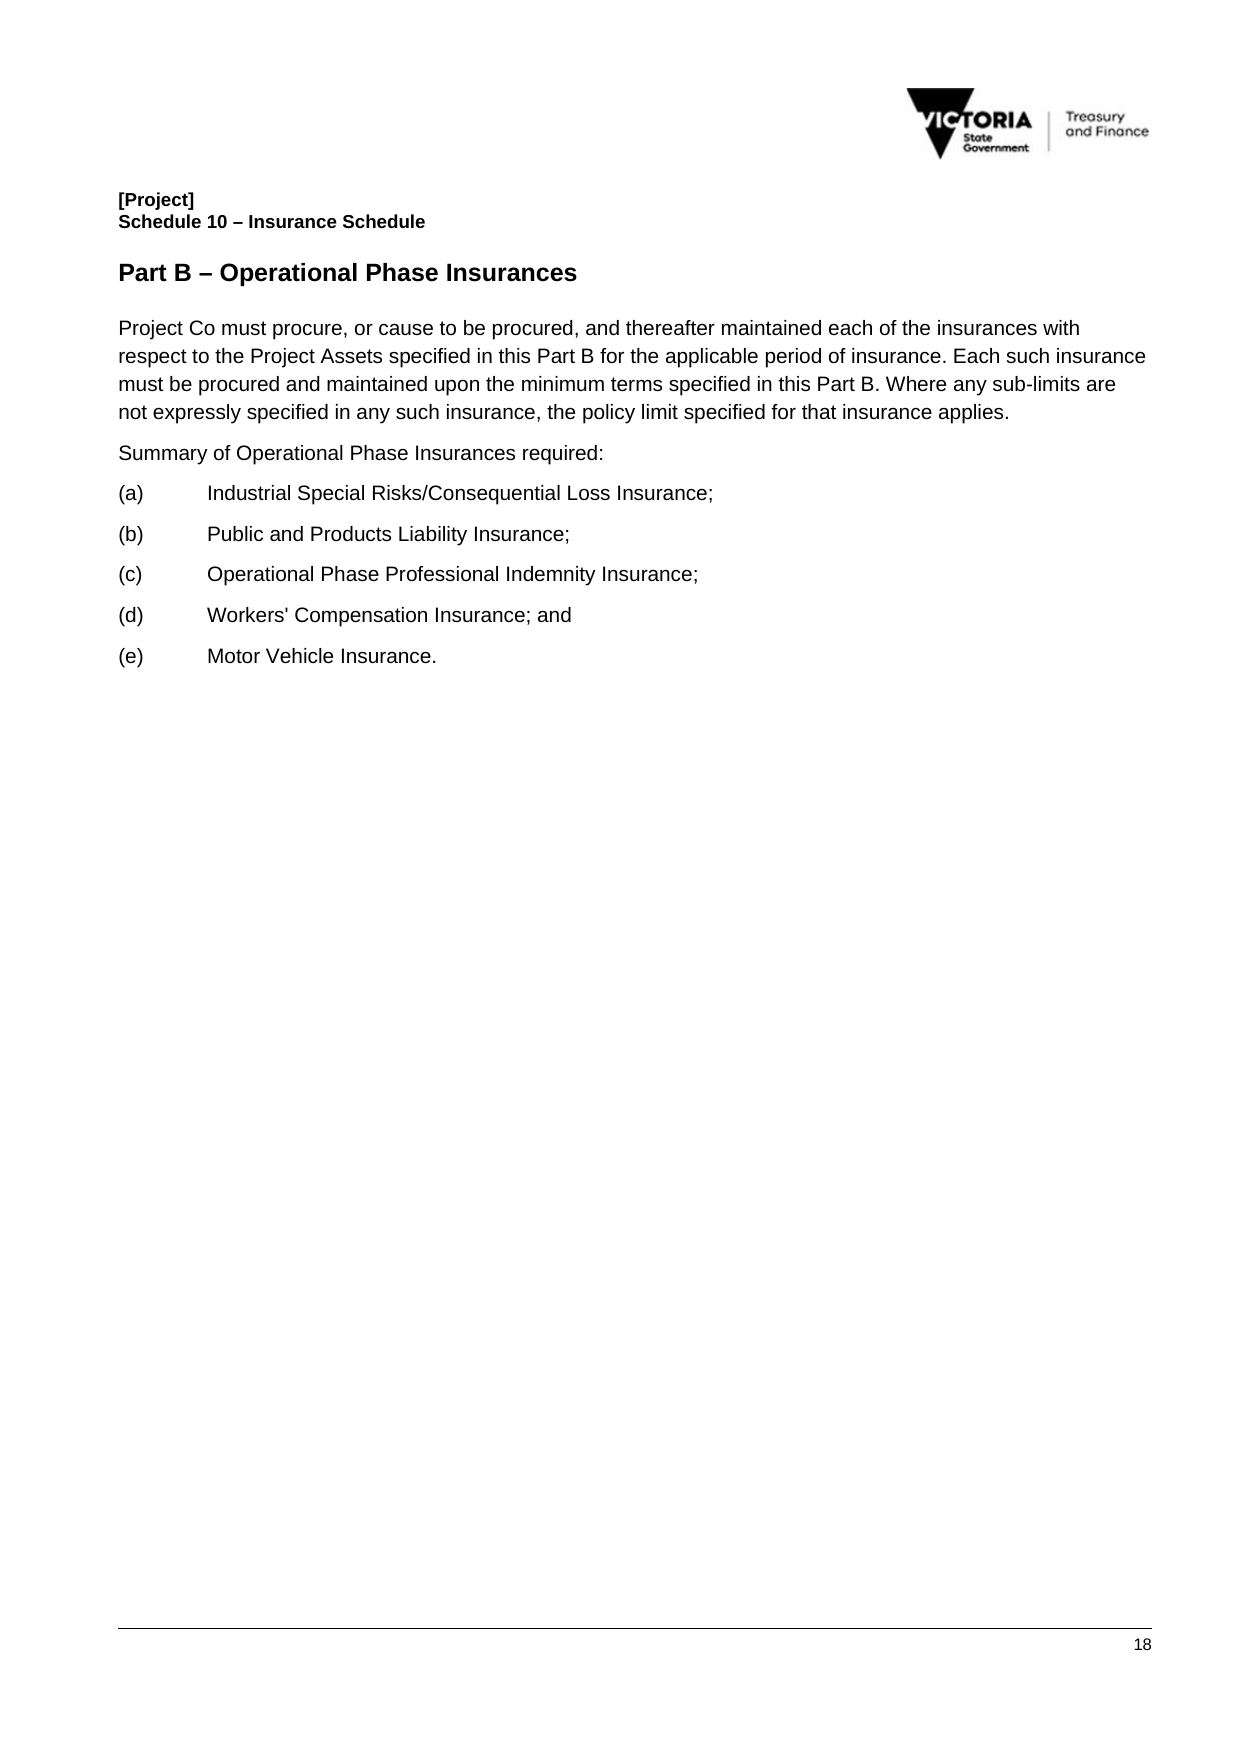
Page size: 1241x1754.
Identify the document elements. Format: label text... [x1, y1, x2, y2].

picture [906, 88, 1150, 161]
text Part B – Operational Phase Insurances [118, 257, 1152, 286]
subtitle Workers' Compensation Insurance; and [118, 599, 1152, 627]
subtitle Public and Products Liability Insurance; [118, 517, 1152, 546]
text Project Co must procure, or cause to be procured, and thereafter maintained each of the insurances with respect to the Project Assets specified in this Part B for the applicable period of insurance. Each such insurance must be procured and maintained upon the minimum terms specified in this Part B. Where any sub-limits are not expressly specified in any such insurance, the policy limit specified for that insurance applies. [118, 311, 1152, 424]
subtitle Operational Phase Professional Indemnity Insurance; [118, 558, 1152, 586]
text Summary of Operational Phase Insurances required: [118, 436, 1152, 464]
subtitle Motor Vehicle Insurance. [118, 639, 1152, 667]
subtitle Industrial Special Risks/Consequential Loss Insurance; [118, 477, 1152, 505]
